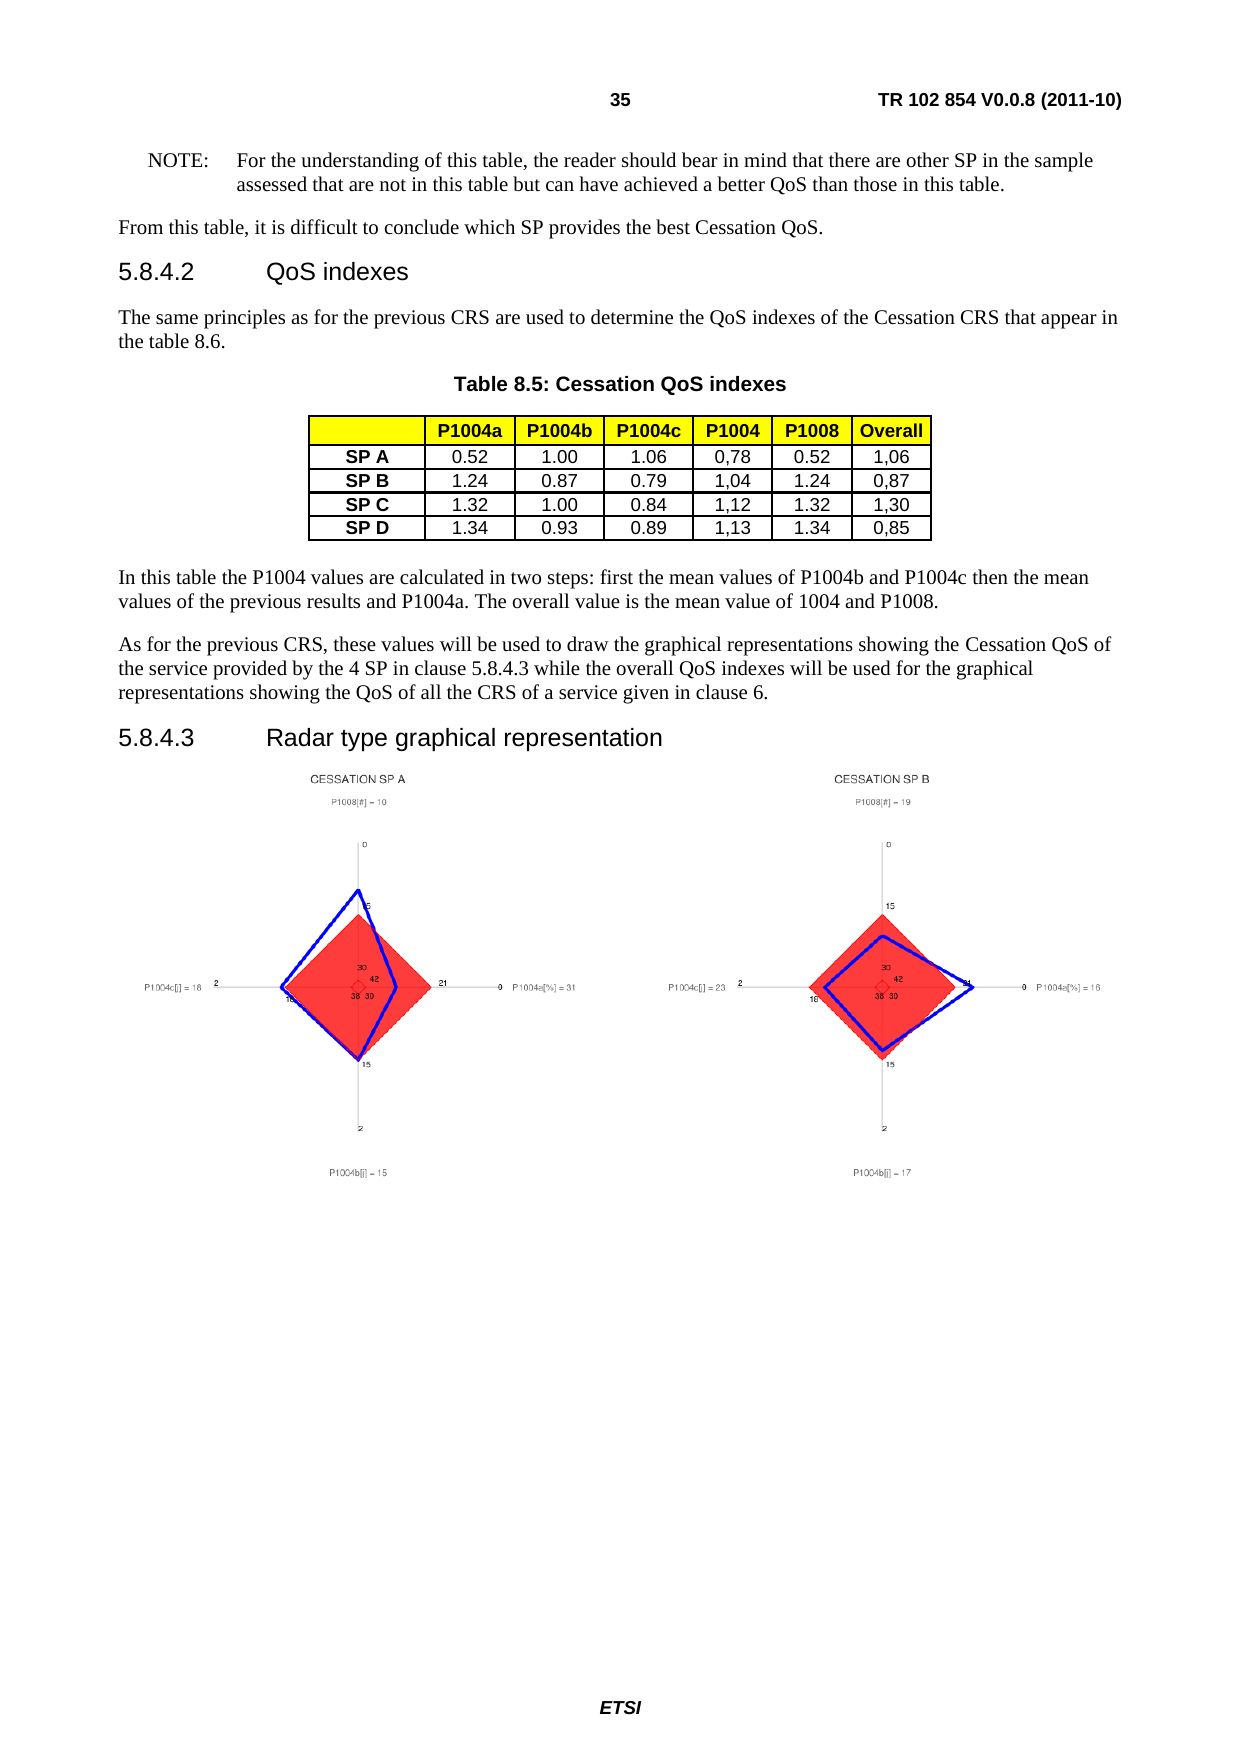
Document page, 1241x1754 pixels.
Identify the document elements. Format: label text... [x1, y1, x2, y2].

table_cell 0,85 [853, 517, 930, 539]
table_cell 1,04 [694, 470, 771, 491]
table_cell 0,87 [853, 470, 930, 491]
table_header P1004b [516, 417, 603, 444]
table_cell SP D [310, 517, 424, 539]
text The same principles as for the previous CRS are used to determine the QoS indexes of the Cessation CRS that appear in the table 8.6. [118, 305, 1122, 353]
table_cell 1.32 [426, 494, 514, 515]
table_cell 1.24 [426, 470, 514, 491]
table_cell 1.34 [426, 517, 514, 539]
table_cell 1.06 [605, 446, 692, 468]
table_cell 1.32 [773, 494, 851, 515]
text From this table, it is difficult to conclude which SP provides the best Cessation QoS. [118, 214, 1122, 239]
subtitle 5.8.4.3 Radar type graphical representation [118, 723, 1122, 751]
table_cell 1,13 [694, 517, 771, 539]
table_cell 1,12 [694, 494, 771, 515]
table_header [96, 770, 620, 1226]
table_cell SP C [310, 494, 424, 515]
table_cell 1,30 [853, 494, 930, 515]
table_cell 1.34 [773, 517, 851, 539]
table_header [620, 770, 1145, 1226]
table_cell 0.84 [605, 494, 692, 515]
table_cell 0.93 [516, 517, 603, 539]
table_cell 0.52 [426, 446, 514, 468]
table_cell 1.00 [516, 494, 603, 515]
table_cell 0.79 [605, 470, 692, 491]
table_header P1004a [426, 417, 514, 444]
text In this table the P1004 values are calculated in two steps: first the mean values of P1004b and P1004c then the mean values of the previous results and P1004a. The overall value is the mean value of 1004 and P1008. [118, 541, 1122, 613]
table_cell 0.87 [516, 470, 603, 491]
table_cell 0.52 [773, 446, 851, 468]
picture [139, 770, 577, 1207]
table_header [310, 417, 424, 444]
table_cell 0.89 [605, 517, 692, 539]
table_cell 0,78 [694, 446, 771, 468]
table_header P1008 [773, 417, 851, 444]
subtitle 5.8.4.2 QoS indexes [118, 257, 1122, 286]
table_header P1004c [605, 417, 692, 444]
text As for the previous CRS, these values will be used to draw the graphical representations showing the Cessation QoS of the service provided by the 4 SP in clause 5.8.4.3 while the overall QoS indexes will be used for the graphical representations showing the QoS of all the CRS of a service given in clause 6. [118, 632, 1122, 704]
table_cell 1.00 [516, 446, 603, 468]
table_cell 1,06 [853, 446, 930, 468]
table_header P1004 [694, 417, 771, 444]
table_cell 1.24 [773, 470, 851, 491]
picture [663, 770, 1101, 1207]
text NOTE: For the understanding of this table, the reader should bear in mind that there are other SP in the sample assessed that are not in this table but can have achieved a better QoS than those in this table. [148, 148, 1122, 196]
table_header Overall [853, 417, 930, 444]
table_cell SP B [310, 470, 424, 491]
table_cell SP A [310, 446, 424, 468]
